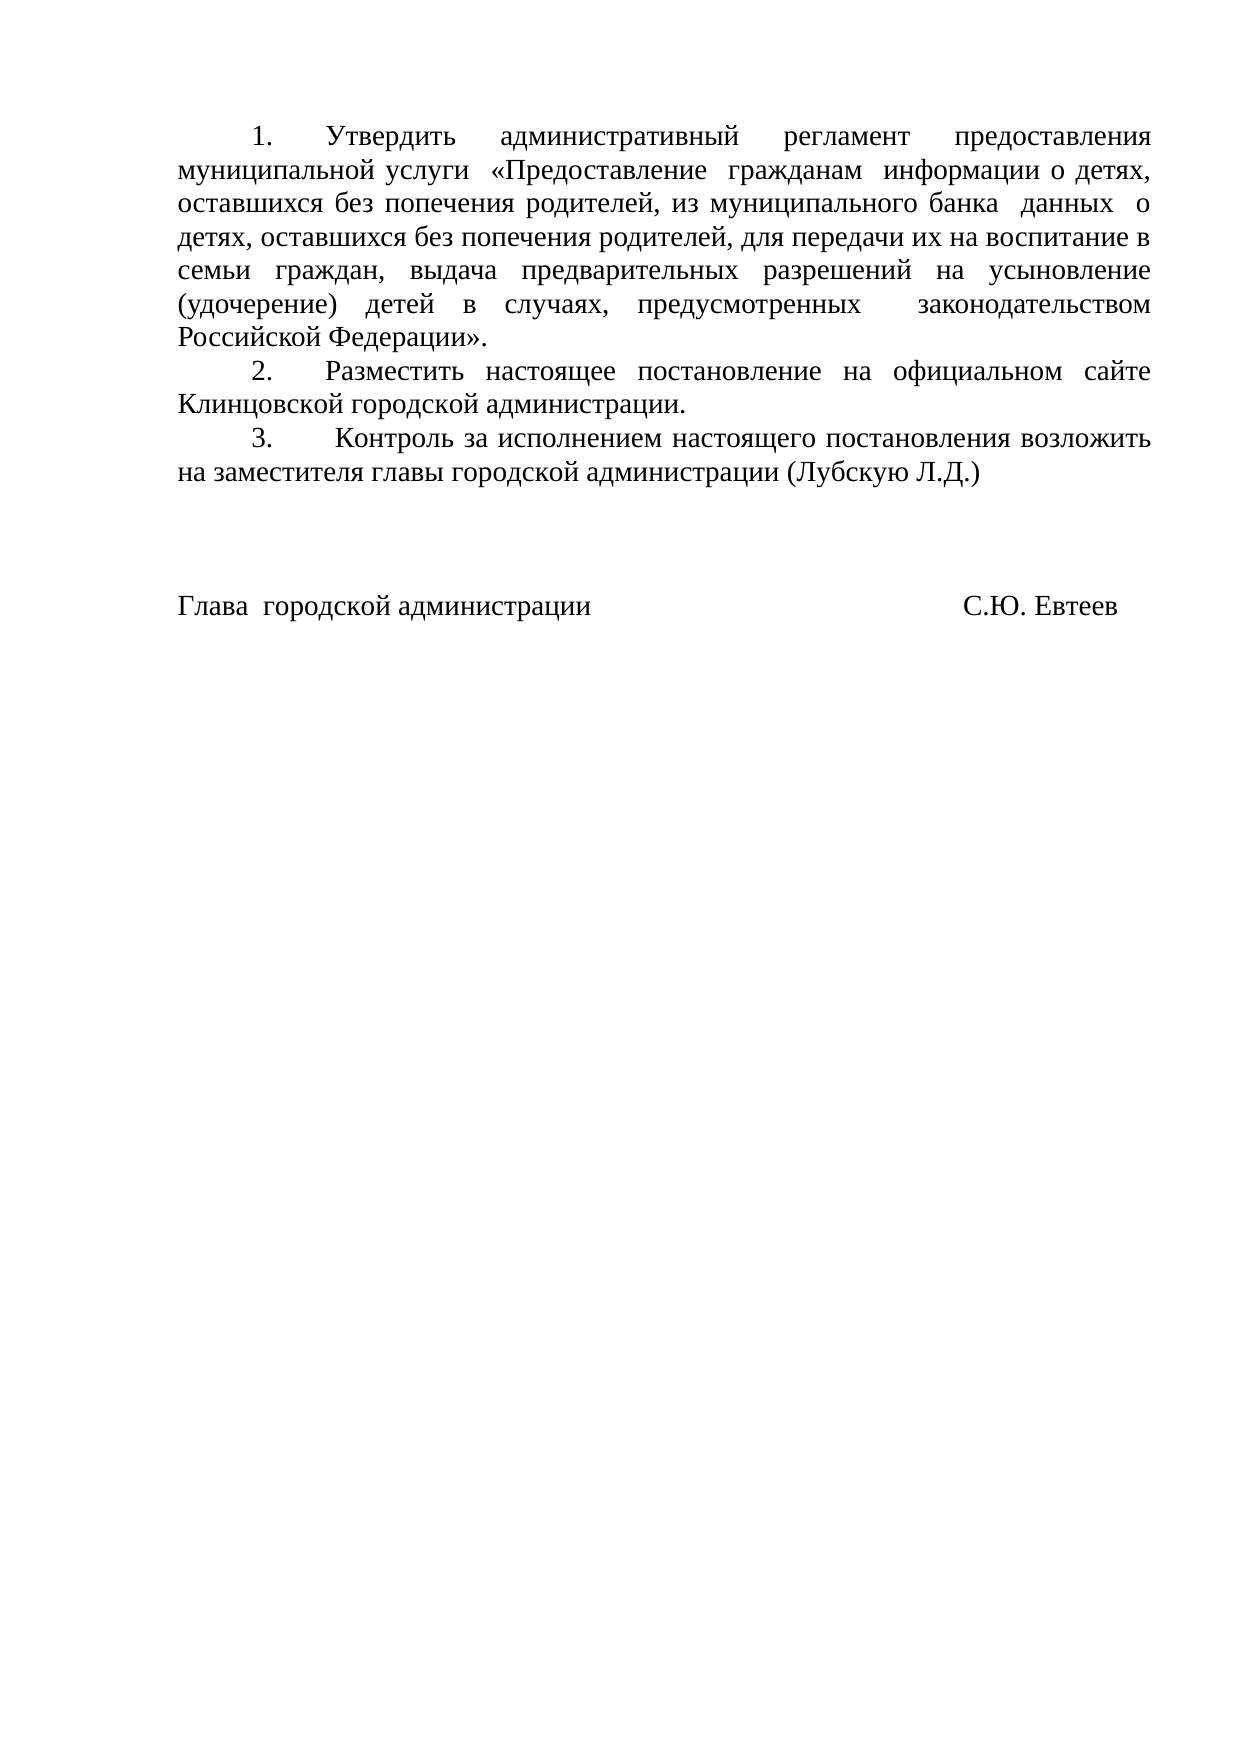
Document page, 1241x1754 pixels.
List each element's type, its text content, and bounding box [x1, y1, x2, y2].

list Контроль за исполнением настоящего постановления возложить на заместителя главы городской администрации (Лубскую Л.Д.) [177, 420, 1152, 487]
list Разместить настоящее постановление на официальном сайте Клинцовской городской администрации. [177, 353, 1152, 420]
list Утвердить административный регламент предоставления муниципальной услуги «Предоставление гражданам информации о детях, оставшихся без попечения родителей, из муниципального банка данных о детях, оставшихся без попечения родителей, для передачи их на воспитание в семьи граждан, выдача предварительных разрешений на усыновление (удочерение) детей в случаях, предусмотренных законодательством Российской Федерации». [177, 118, 1152, 353]
text Глава городской администрации С.Ю. Евтеев [177, 588, 1152, 621]
